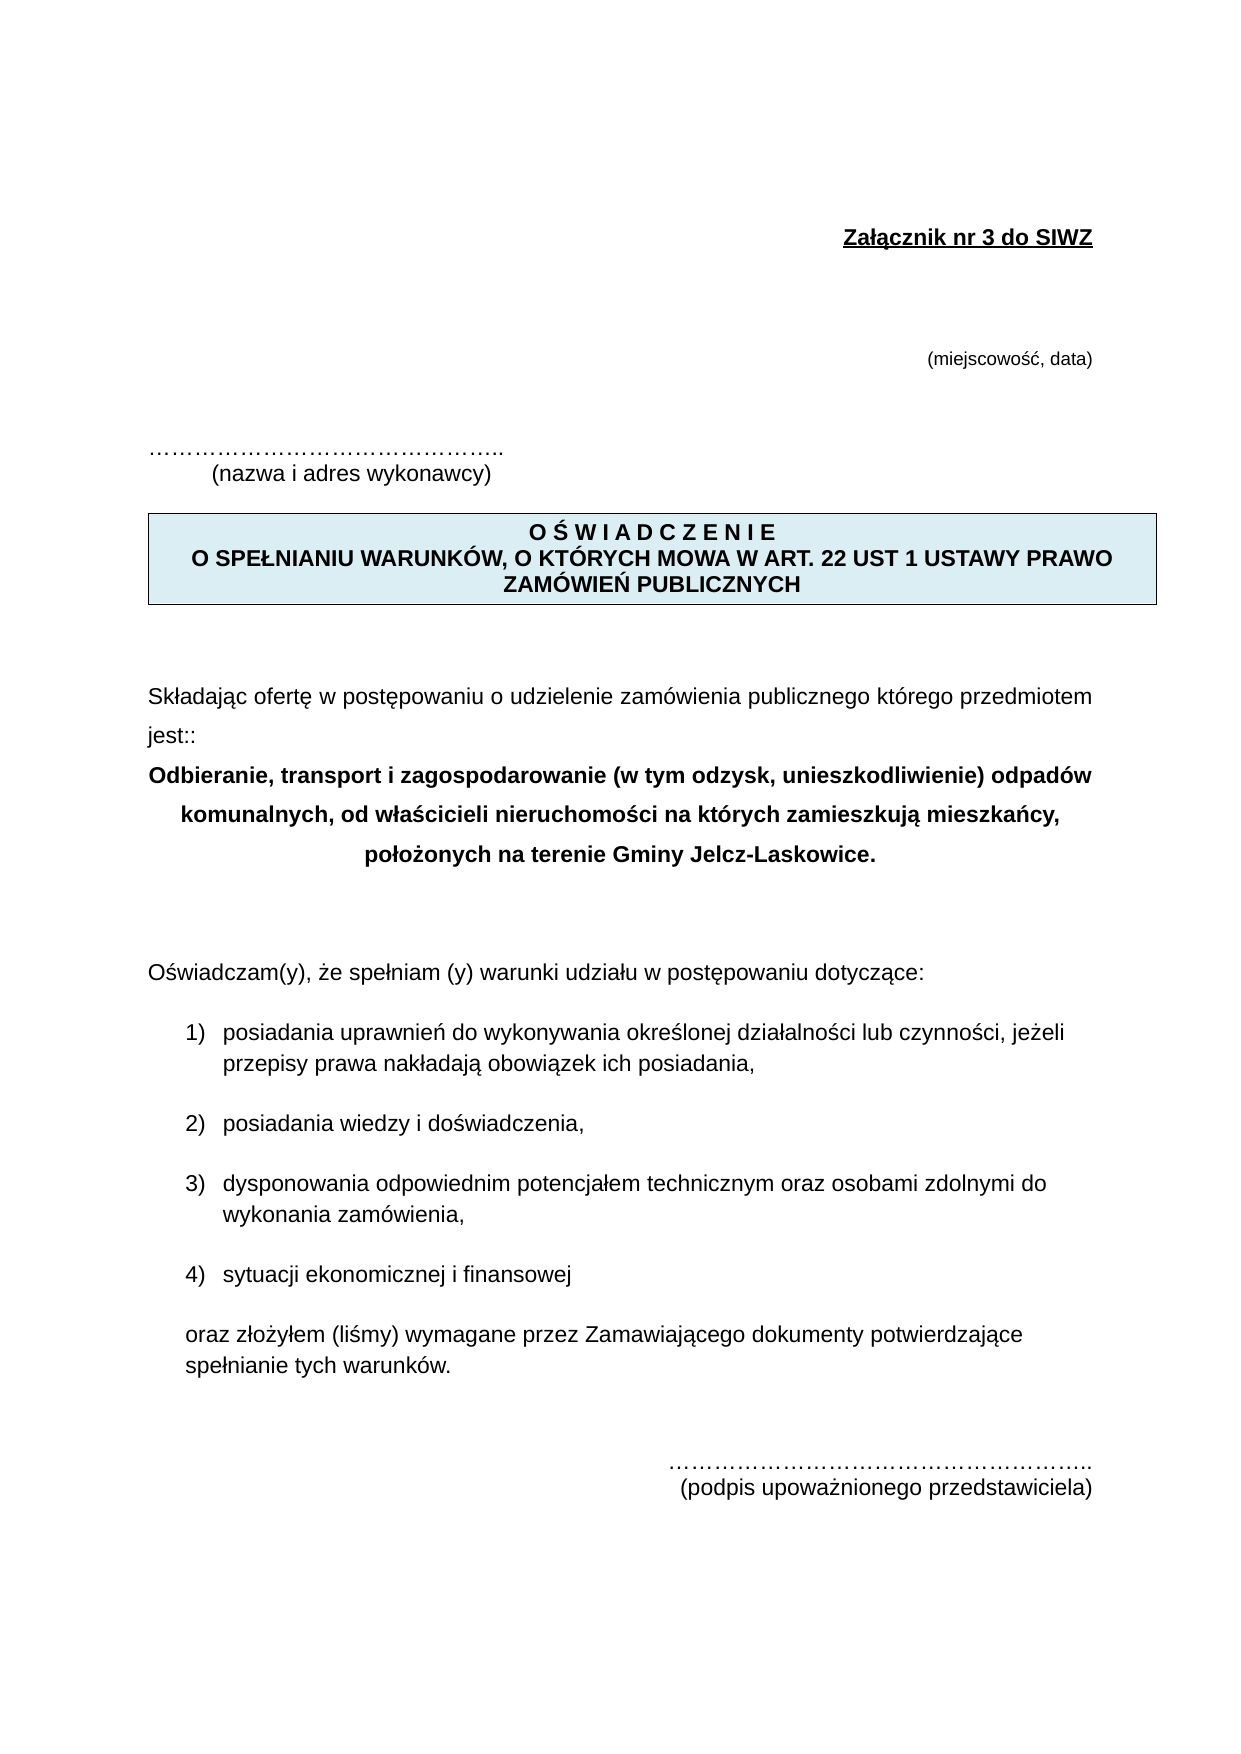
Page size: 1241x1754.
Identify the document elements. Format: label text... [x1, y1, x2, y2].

text ……………………………………………….. [185, 1448, 1093, 1474]
text Oświadczam(y), że spełniam (y) warunki udziału w postępowaniu dotyczące: [148, 959, 1093, 985]
text (podpis upoważnionego przedstawiciela) [185, 1474, 1093, 1500]
text (miejscowość, data) [148, 347, 1093, 369]
text Załącznik nr 3 do SIWZ [148, 223, 1093, 250]
list sytuacji ekonomicznej i finansowej [185, 1261, 1093, 1287]
text (nazwa i adres wykonawcy) [148, 460, 1093, 486]
text Odbieranie, transport i zagospodarowanie (w tym odzysk, unieszkodliwienie) odpadów komunalnych, od właścicieli nieruchomości na których zamieszkują mieszkańcy, położonych na terenie Gminy Jelcz-Laskowice. [148, 762, 1093, 867]
list posiadania uprawnień do wykonywania określonej działalności lub czynności, jeżeli przepisy prawa nakładają obowiązek ich posiadania, [185, 1019, 1093, 1076]
table_header O Ś W I A D C Z E N I E O SPEŁNIANIU WARUNKÓW, O KTÓRYCH MOWA W ART. 22 UST 1 USTAWY PRAWO ZAMÓWIEŃ PUBLICZNYCH [149, 514, 1156, 603]
text Składając ofertę w postępowaniu o udzielenie zamówienia publicznego którego przedmiotem jest:: [148, 683, 1093, 748]
text ……………………………………….. [148, 434, 1093, 460]
text oraz złożyłem (liśmy) wymagane przez Zamawiającego dokumenty potwierdzające spełnianie tych warunków. [185, 1321, 1093, 1378]
list dysponowania odpowiednim potencjałem technicznym oraz osobami zdolnymi do wykonania zamówienia, [185, 1170, 1093, 1227]
list posiadania wiedzy i doświadczenia, [185, 1110, 1093, 1136]
